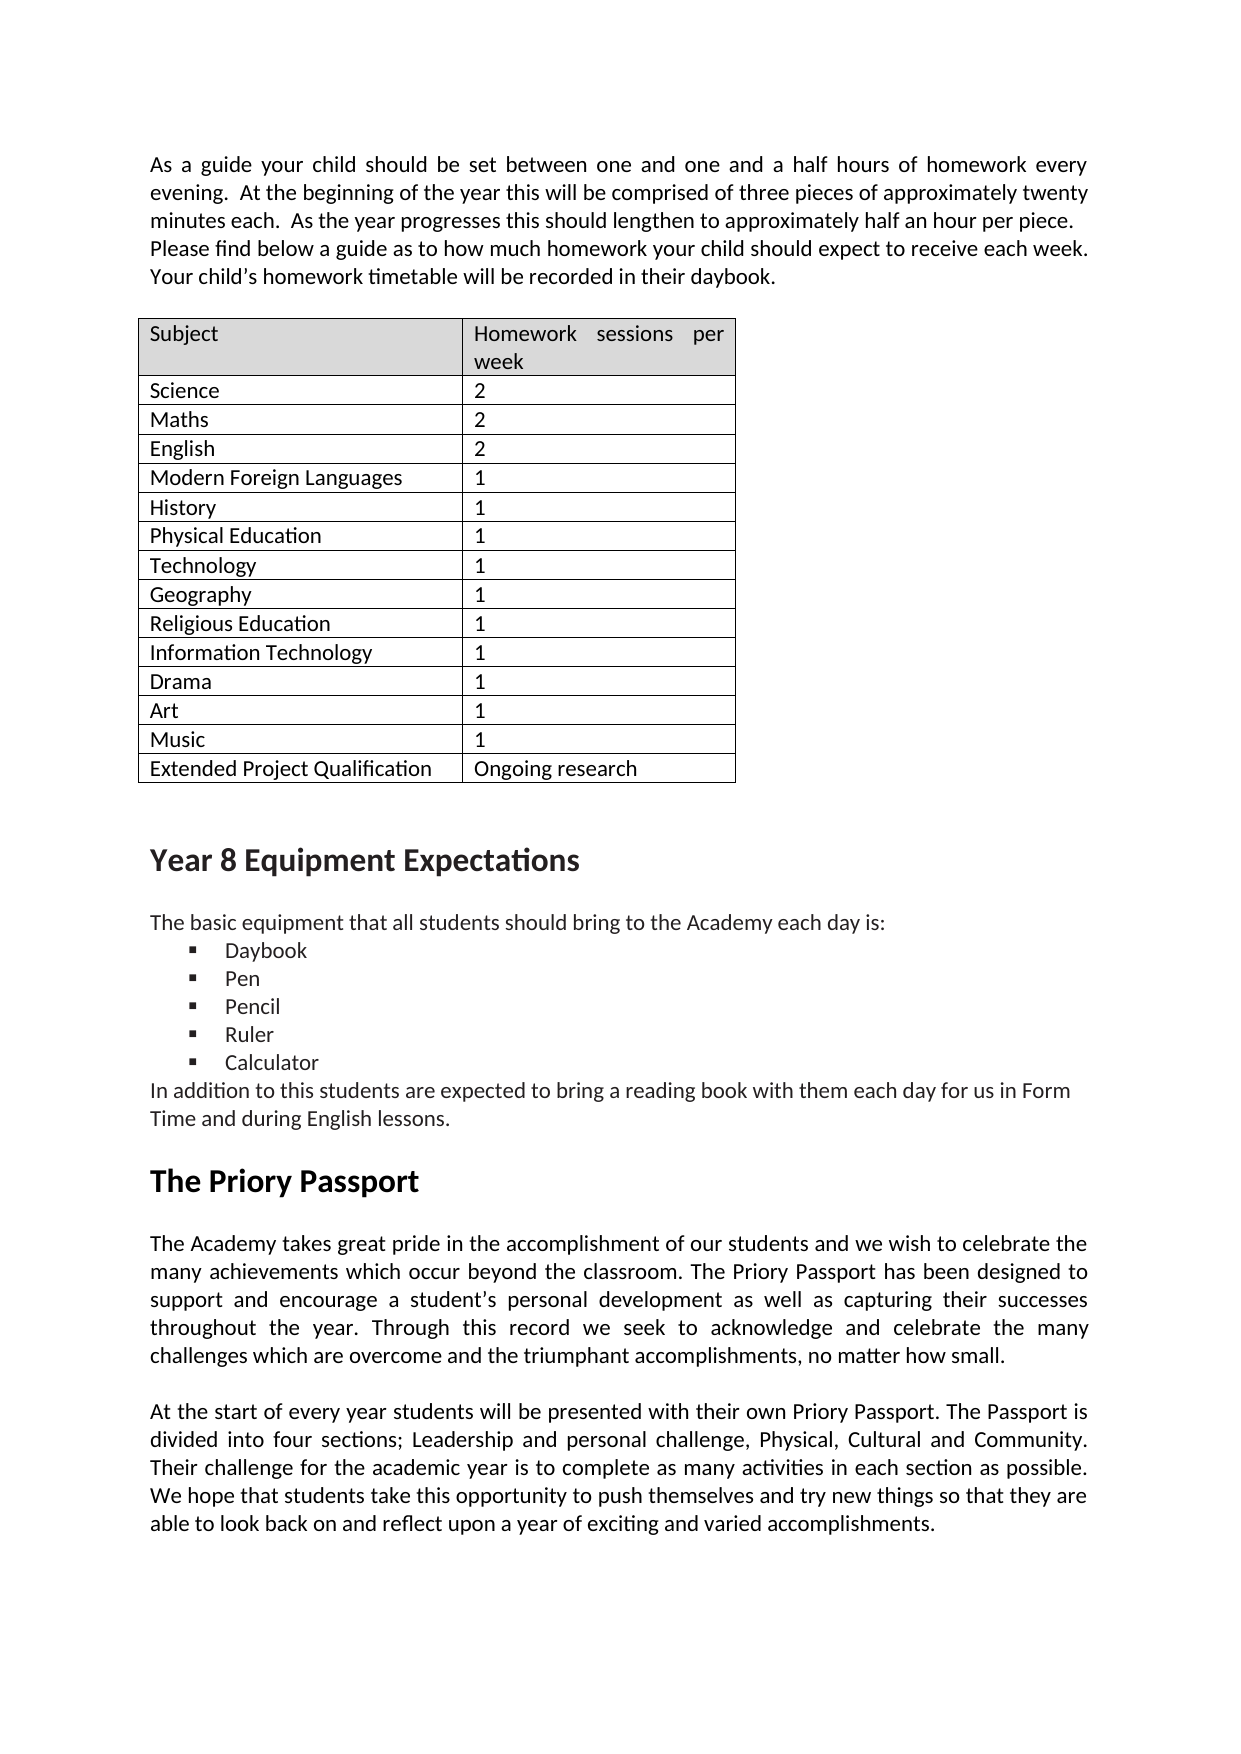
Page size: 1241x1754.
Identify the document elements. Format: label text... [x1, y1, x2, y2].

table_header Subject [139, 319, 462, 375]
table_cell Drama [139, 667, 462, 695]
text Year 8 Equipment Expectations [150, 839, 1090, 880]
list Calculator [187, 1048, 1090, 1076]
table_cell 1 [463, 493, 735, 521]
table_cell 2 [463, 435, 735, 462]
table_cell Geography [139, 580, 462, 608]
table_header Homework sessions per week [463, 319, 735, 375]
table_cell English [139, 435, 462, 462]
table_cell Music [139, 725, 462, 753]
table_cell Ongoing research [463, 754, 735, 782]
table_cell Extended Project Qualification [139, 754, 462, 782]
table_cell 1 [463, 638, 735, 666]
table_cell 1 [463, 580, 735, 608]
text The basic equipment that all students should bring to the Academy each day is: [150, 908, 1090, 936]
text As a guide your child should be set between one and one and a half hours of homework every evening. At the beginning of the year this will be comprised of three pieces of approximately twenty minutes each. As the year progresses this should lengthen to approximately half an hour per piece. [150, 150, 1090, 234]
table_cell Physical Education [139, 522, 462, 550]
list Ruler [187, 1020, 1090, 1048]
text The Academy takes great pride in the accomplishment of our students and we wish to celebrate the many achievements which occur beyond the classroom. The Priory Passport has been designed to support and encourage a student’s personal development as well as capturing their successes throughout the year. Through this record we seek to acknowledge and celebrate the many challenges which are overcome and the triumphant accomplishments, no matter how small. [150, 1229, 1090, 1369]
text Please find below a guide as to how much homework your child should expect to receive each week. Your child’s homework timetable will be recorded in their daybook. [150, 234, 1090, 290]
table_cell History [139, 493, 462, 521]
table_cell 1 [463, 464, 735, 492]
table_cell Science [139, 376, 462, 404]
table_cell Maths [139, 405, 462, 433]
table_cell 1 [463, 667, 735, 695]
table_cell Art [139, 696, 462, 724]
table_cell Religious Education [139, 609, 462, 637]
text The Priory Passport [150, 1160, 1090, 1201]
table_cell 1 [463, 609, 735, 637]
table_cell 2 [463, 405, 735, 433]
text At the start of every year students will be presented with their own Priory Passport. The Passport is divided into four sections; Leadership and personal challenge, Physical, Cultural and Community. Their challenge for the academic year is to complete as many activities in each section as possible. We hope that students take this opportunity to push themselves and try new things so that they are able to look back on and reflect upon a year of exciting and varied accomplishments. [150, 1397, 1090, 1537]
table_cell Information Technology [139, 638, 462, 666]
list Pen [187, 964, 1090, 992]
table_cell 1 [463, 551, 735, 579]
table_cell 1 [463, 725, 735, 753]
list Daybook [187, 936, 1090, 964]
table_cell Technology [139, 551, 462, 579]
text In addition to this students are expected to bring a reading book with them each day for us in Form Time and during English lessons. [150, 1076, 1090, 1132]
table_cell 1 [463, 696, 735, 724]
table_cell Modern Foreign Languages [139, 464, 462, 492]
list Pencil [187, 992, 1090, 1020]
table_cell 1 [463, 522, 735, 550]
table_cell 2 [463, 376, 735, 404]
